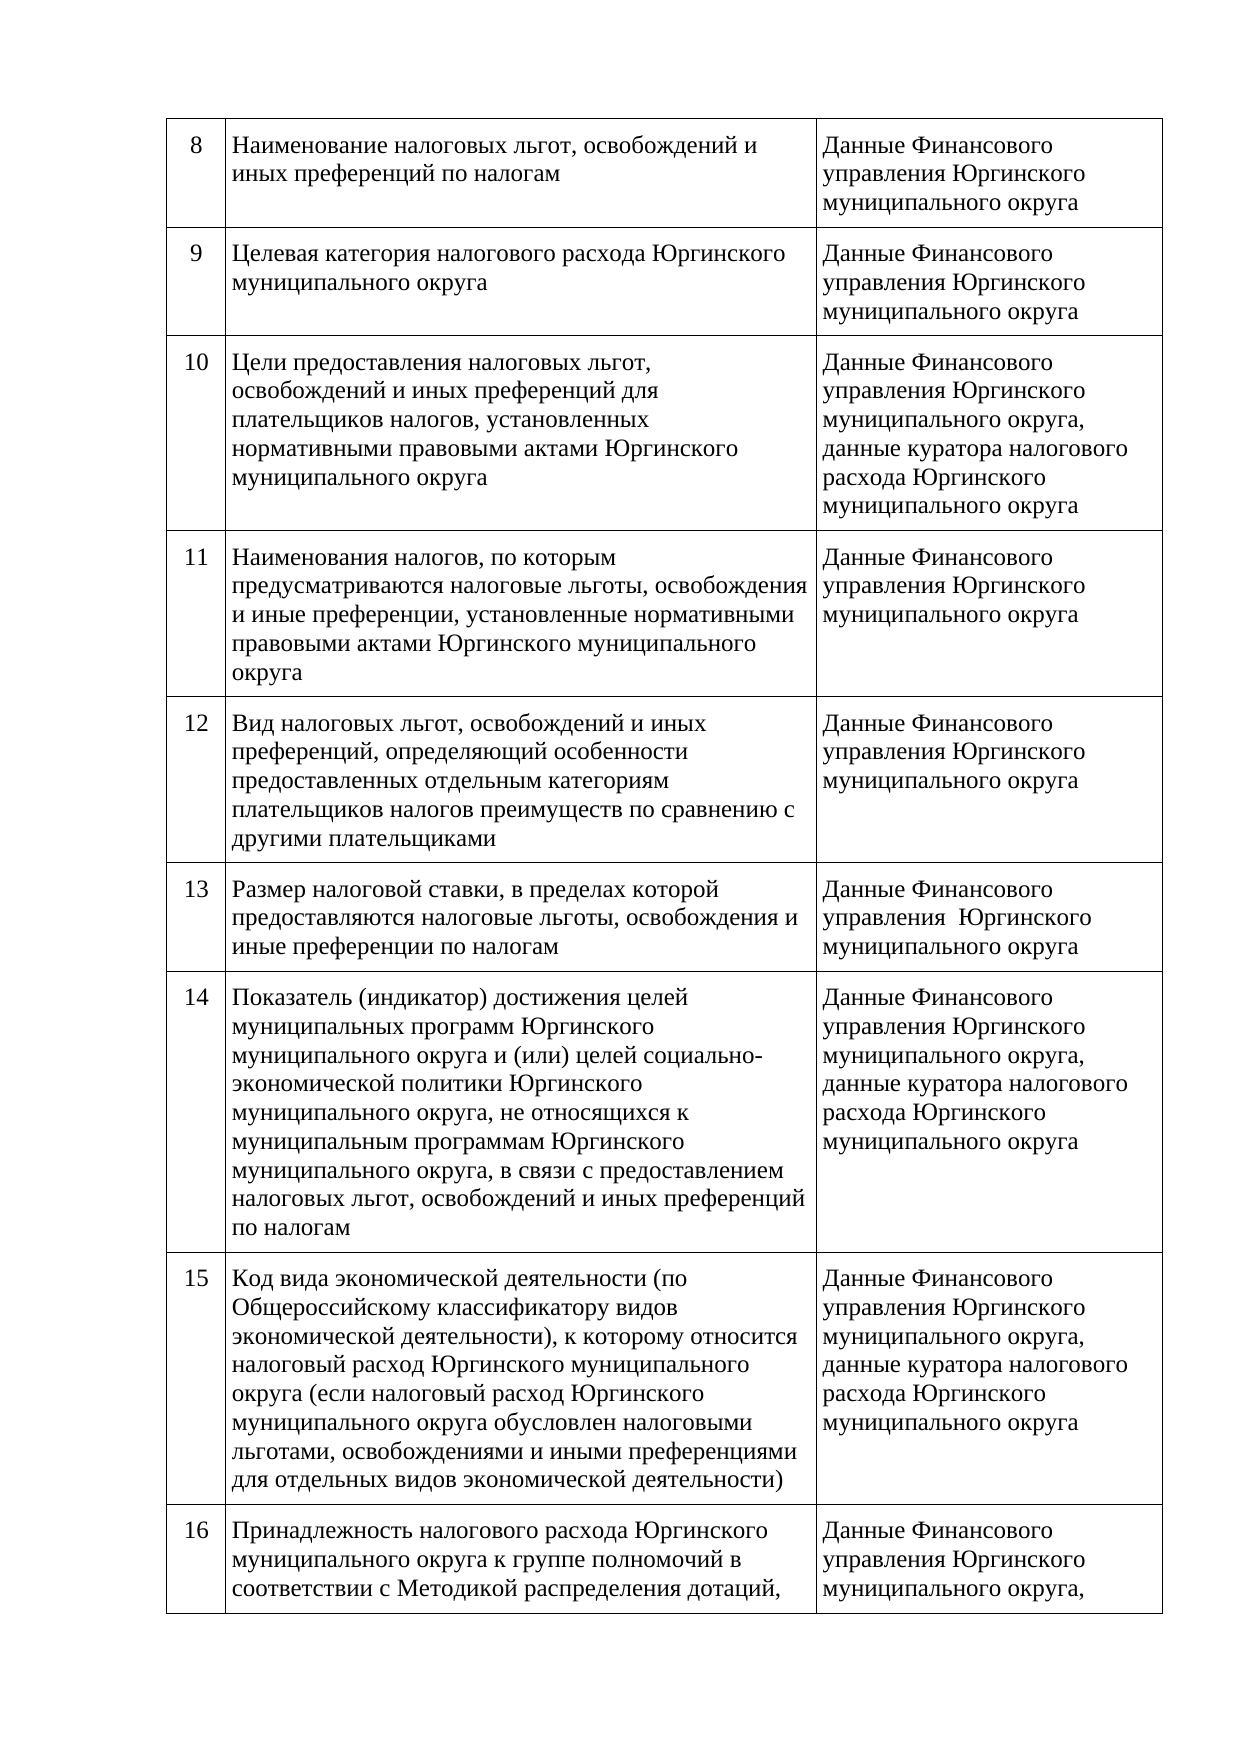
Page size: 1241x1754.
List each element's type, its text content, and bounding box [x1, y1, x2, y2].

table_cell Целевая категория налогового расхода Юргинского муниципального округа [226, 228, 816, 335]
table_cell 13 [167, 863, 225, 971]
table_cell Показатель (индикатор) достижения целей муниципальных программ Юргинского муниципального округа и (или) целей социально-экономической политики Юргинского муниципального округа, не относящихся к муниципальным программам Юргинского муниципального округа, в связи с предоставлением налоговых льгот, освобождений и иных преференций по налогам [226, 972, 816, 1252]
table_cell Наименование налоговых льгот, освобождений и иных преференций по налогам [226, 119, 816, 227]
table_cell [226, 1505, 816, 1612]
table_cell 15 [167, 1253, 225, 1504]
table_cell Данные Финансового управления Юргинского муниципального округа [817, 531, 1162, 696]
table_cell Наименования налогов, по которым предусматриваются налоговые льготы, освобождения и иные преференции, установленные нормативными правовыми актами Юргинского муниципального округа [226, 531, 816, 696]
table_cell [817, 228, 1162, 335]
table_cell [817, 119, 1162, 227]
table_cell 11 [167, 531, 225, 696]
table_cell Код вида экономической деятельности (по Общероссийскому классификатору видов экономической деятельности), к которому относится налоговый расход Юргинского муниципального округа (если налоговый расход Юргинского муниципального округа обусловлен налоговыми льготами, освобождениями и иными преференциями для отдельных видов экономической деятельности) [226, 1253, 816, 1504]
table_cell 12 [167, 697, 225, 862]
table_cell Данные Финансового управления Юргинского муниципального округа [817, 863, 1162, 971]
table_cell Данные Финансового управления Юргинского муниципального округа, данные куратора налогового расхода Юргинского муниципального округа [817, 972, 1162, 1252]
table_cell Данные Финансового управления Юргинского муниципального округа, данные куратора налогового расхода Юргинского муниципального округа [817, 1253, 1162, 1504]
table_cell 9 [167, 228, 225, 335]
table_cell 14 [167, 972, 225, 1252]
table_cell 10 [167, 336, 225, 530]
table_cell 16 [167, 1505, 225, 1612]
table_cell 8 [167, 119, 225, 227]
table_cell Цели предоставления налоговых льгот, освобождений и иных преференций для плательщиков налогов, установленных нормативными правовыми актами Юргинского муниципального округа [226, 336, 816, 530]
table_cell Размер налоговой ставки, в пределах которой предоставляются налоговые льготы, освобождения и иные преференции по налогам [226, 863, 816, 971]
table_cell Данные Финансового управления Юргинского муниципального округа [817, 697, 1162, 862]
table_cell Данные Финансового управления Юргинского муниципального округа, данные куратора налогового расхода Юргинского муниципального округа [817, 336, 1162, 530]
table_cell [817, 1505, 1162, 1612]
table_cell Вид налоговых льгот, освобождений и иных преференций, определяющий особенности предоставленных отдельным категориям плательщиков налогов преимуществ по сравнению с другими плательщиками [226, 697, 816, 862]
